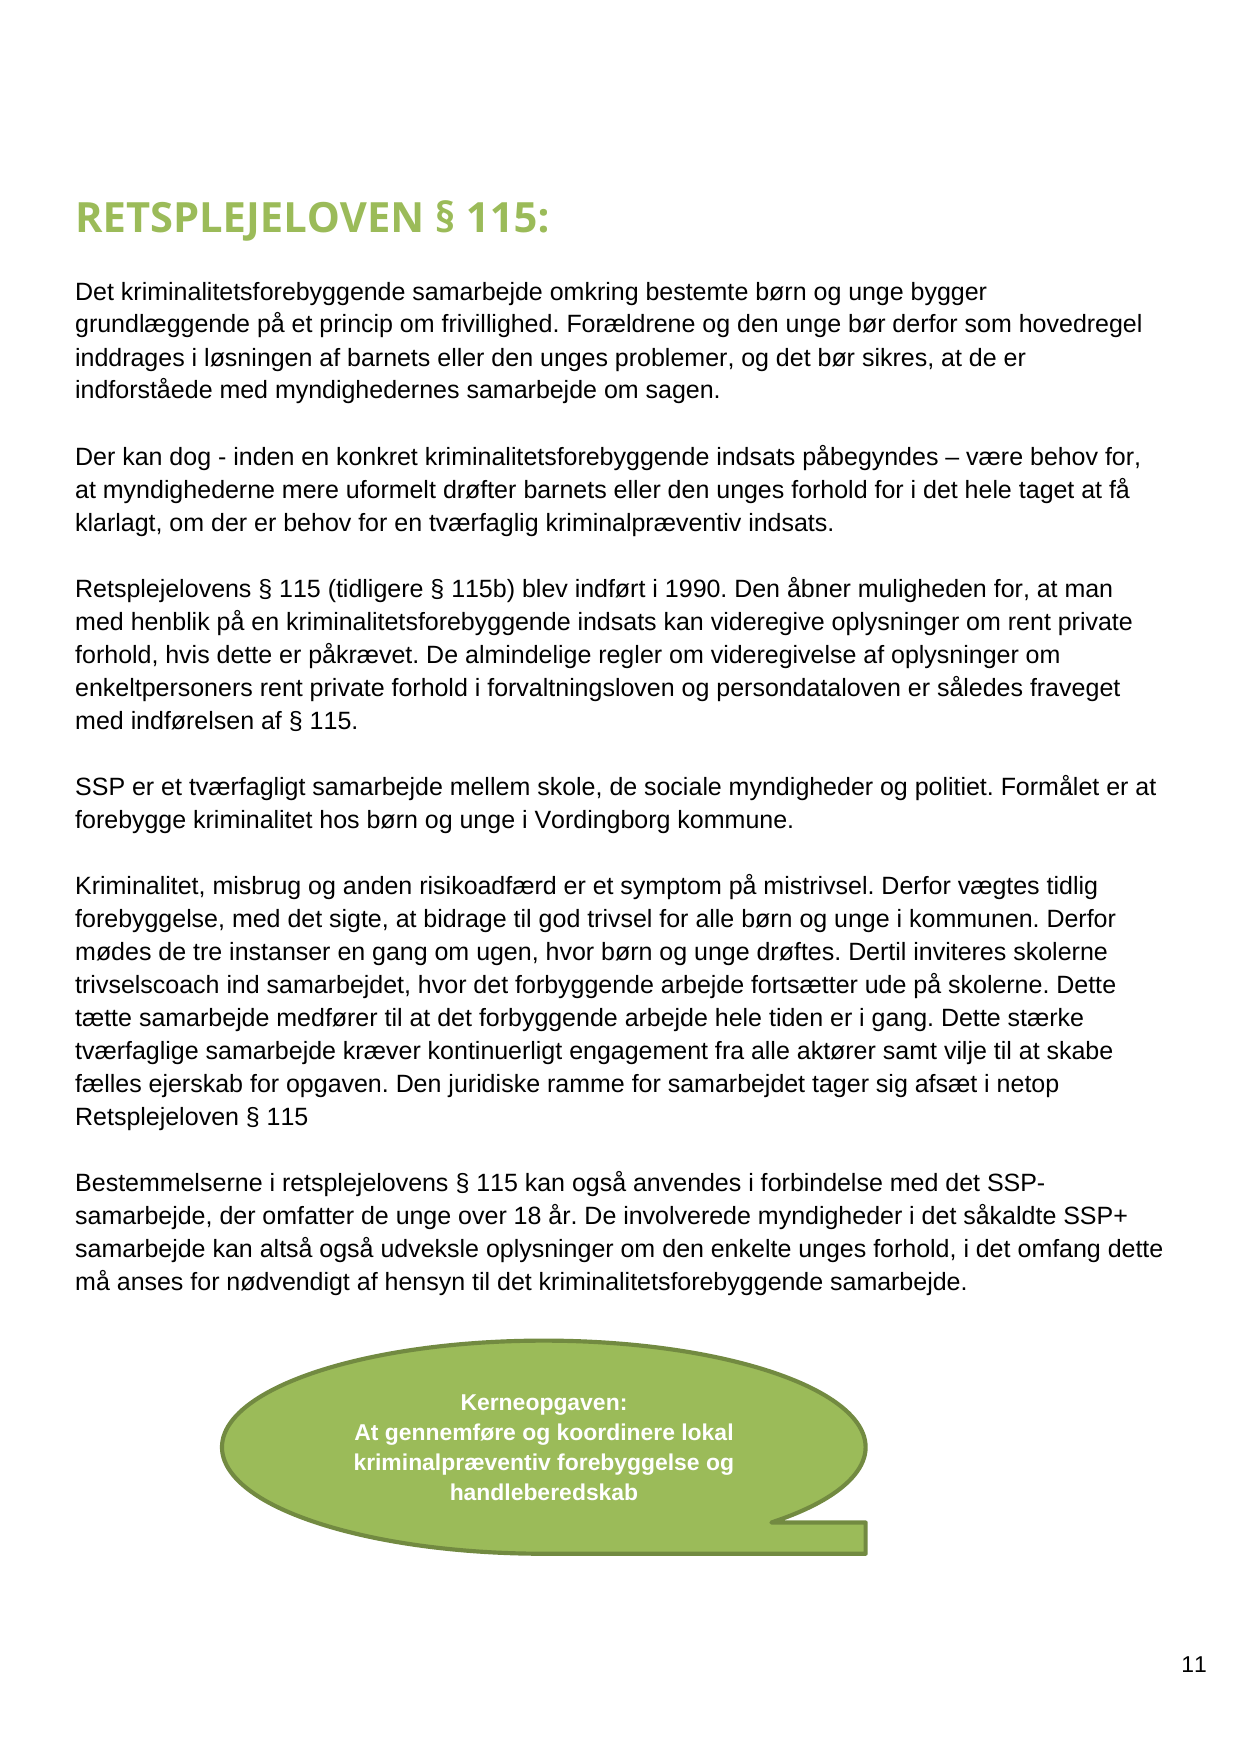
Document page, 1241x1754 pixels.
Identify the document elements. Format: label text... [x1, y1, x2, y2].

subtitle Retsplejeloven § 115: [75, 188, 1165, 245]
text SSP er et tværfagligt samarbejde mellem skole, de sociale myndigheder og politiet. Formålet er at forebygge kriminalitet hos børn og unge i Vordingborg kommune. [75, 772, 1165, 833]
text Det kriminalitetsforebyggende samarbejde omkring bestemte børn og unge bygger grundlæggende på et princip om frivillighed. Forældrene og den unge bør derfor som hovedregel inddrages i løsningen af barnets eller den unges problemer, og det bør sikres, at de er indforståede med myndighedernes samarbejde om sagen. [75, 276, 1165, 404]
text Bestemmelserne i retsplejelovens § 115 kan også anvendes i forbindelse med det SSP-samarbejde, der omfatter de unge over 18 år. De involverede myndigheder i det såkaldte SSP+ samarbejde kan altså også udveksle oplysninger om den enkelte unges forhold, i det omfang dette må anses for nødvendigt af hensyn til det kriminalitetsforebyggende samarbejde. [75, 1168, 1165, 1296]
text Retsplejelovens § 115 (tidligere § 115b) blev indført i 1990. Den åbner muligheden for, at man med henblik på en kriminalitetsforebyggende indsats kan videregive oplysninger om rent private forhold, hvis dette er påkrævet. De almindelige regler om videregivelse af oplysninger om enkeltpersoners rent private forhold i forvaltningsloven og persondataloven er således fraveget med indførelsen af § 115. [75, 574, 1165, 734]
text Der kan dog - inden en konkret kriminalitetsforebyggende indsats påbegyndes – være behov for, at myndighederne mere uformelt drøfter barnets eller den unges forhold for i det hele taget at få klarlagt, om der er behov for en tværfaglig kriminalpræventiv indsats. [75, 442, 1165, 536]
text Kriminalitet, misbrug og anden risikoadfærd er et symptom på mistrivsel. Derfor vægtes tidlig forebyggelse, med det sigte, at bidrage til god trivsel for alle børn og unge i kommunen. Derfor mødes de tre instanser en gang om ugen, hvor børn og unge drøftes. Dertil inviteres skolerne trivselscoach ind samarbejdet, hvor det forbyggende arbejde fortsætter ude på skolerne. Dette tætte samarbejde medfører til at det forbyggende arbejde hele tiden er i gang. Dette stærke tværfaglige samarbejde kræver kontinuerligt engagement fra alle aktører samt vilje til at skabe fælles ejerskab for opgaven. Den juridiske ramme for samarbejdet tager sig afsæt i netop Retsplejeloven § 115 [75, 871, 1165, 1131]
